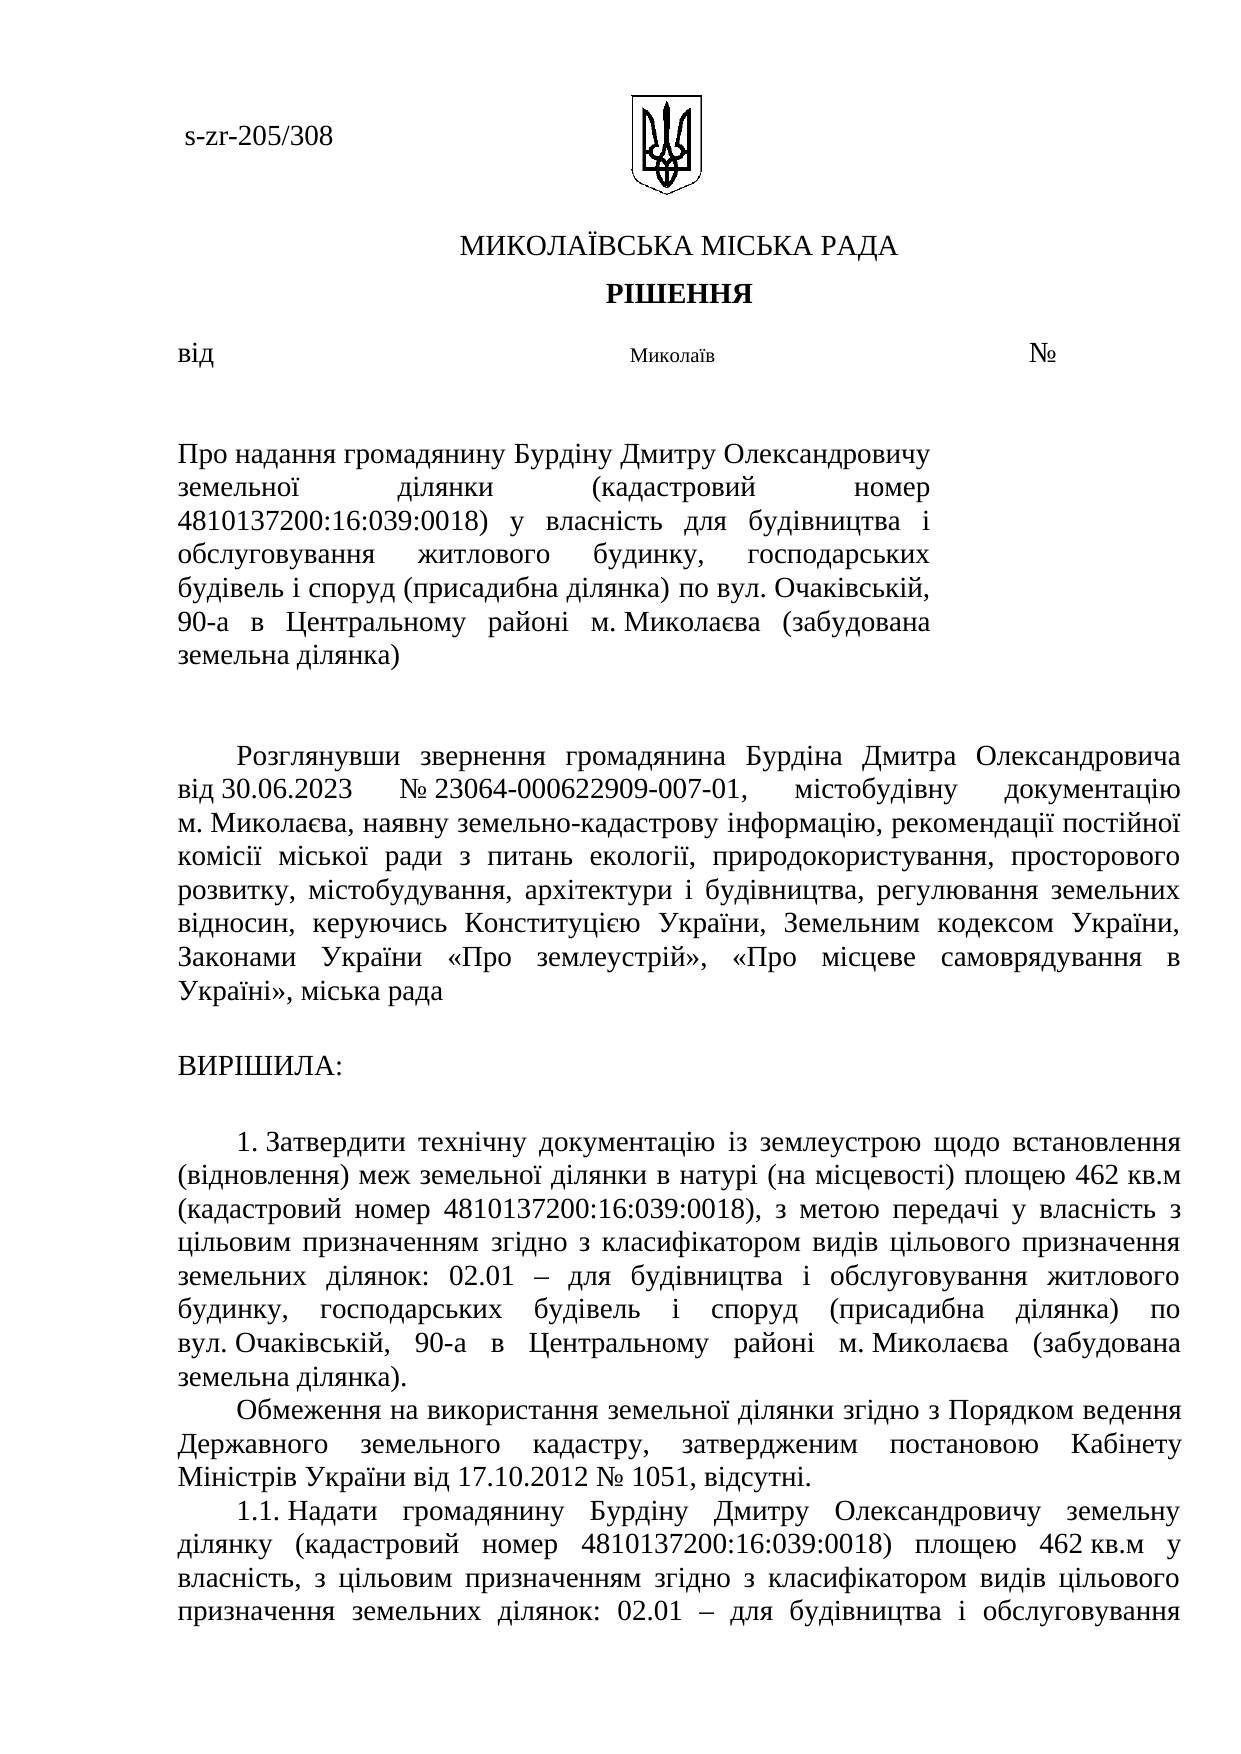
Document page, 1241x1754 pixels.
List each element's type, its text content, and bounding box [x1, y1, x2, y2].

picture [631, 95, 703, 118]
text Про надання громадянину Бурдіну Дмитру Олександровичу земельної ділянки (кадастровий номер 4810137200:16:039:0018) у власність для будівництва і обслуговування житлового будинку, господарських будівель і споруд (присадибна ділянка) по вул. Очаківській, 90-а в Центральному районі м. Миколаєва (забудована земельна ділянка) [177, 436, 930, 671]
text МИКОЛАЇВСЬКА МІСЬКА РАДА РІШЕННЯ [459, 228, 906, 309]
text ВИРІШИЛА: [177, 1048, 1183, 1082]
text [177, 1493, 1181, 1627]
text від Миколаїв № [177, 335, 1183, 369]
text s-zr-205/308 [184, 118, 1183, 152]
text Обмеження на використання земельної ділянки згідно з Порядком ведення Державного земельного кадастру, затвердженим постановою Кабінету Міністрів України від 17.10.2012 № 1051, відсутні. [177, 1392, 1183, 1493]
text 1. Затвердити технічну документацію із землеустрою щодо встановлення (відновлення) меж земельної ділянки в натурі (на місцевості) площею 462 кв.м (кадастровий номер 4810137200:16:039:0018), з метою передачі у власність з цільовим призначенням згідно з класифікатором видів цільового призначення земельних ділянок: 02.01 – для будівництва і обслуговування житлового будинку, господарських будівель і споруд (присадибна ділянка) по вул. Очаківській, 90-а в Центральному районі м. Миколаєва (забудована земельна ділянка). [177, 1124, 1181, 1392]
text Розглянувши звернення громадянина Бурдіна Дмитра Олександровича від 30.06.2023 № 23064-000622909-007-01, містобудівну документацію м. Миколаєва, наявну земельно-кадастрову інформацію, рекомендації постійної комісії міської ради з питань екології, природокористування, просторового розвитку, містобудування, архітектури і будівництва, регулювання земельних відносин, керуючись Конституцією України, Земельним кодексом України, Законами України «Про землеустрій», «Про місцеве самоврядування в Україні», міська рада [177, 738, 1181, 1006]
picture [631, 152, 703, 196]
